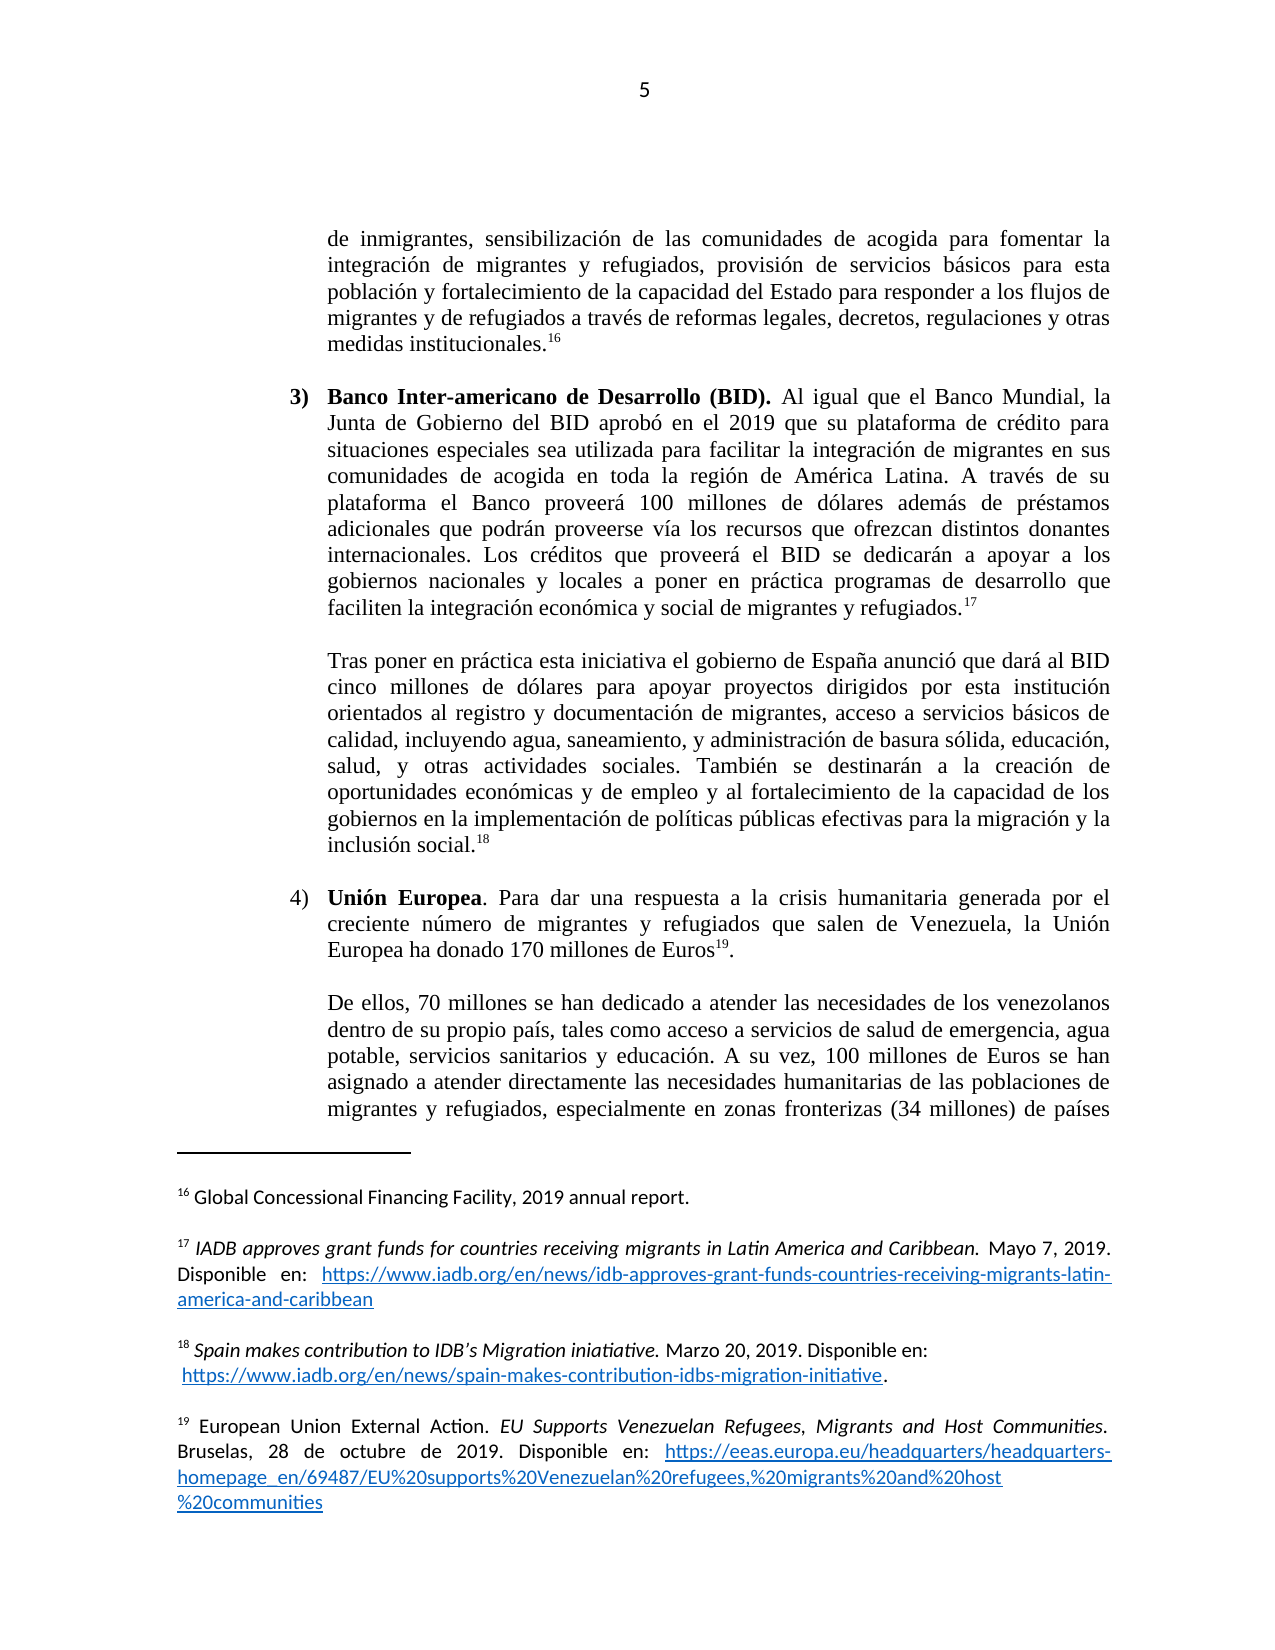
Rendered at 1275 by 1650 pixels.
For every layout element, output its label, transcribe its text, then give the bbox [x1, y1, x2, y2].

list Unión Europea. Para dar una respuesta a la crisis humanitaria generada por el creciente número de migrantes y refugiados que salen de Venezuela, la Unión Europea ha donado 170 millones de Euros. [289, 884, 1111, 963]
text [327, 225, 1111, 357]
text De ellos, 70 millones se han dedicado a atender las necesidades de los venezolanos dentro de su propio país, tales como acceso a servicios de salud de emergencia, agua potable, servicios sanitarios y educación. A su vez, 100 millones de Euros se han asignado a atender directamente las necesidades humanitarias de las poblaciones de migrantes y refugiados, especialmente en zonas fronterizas (34 millones) de países de tránsito y acogida; a apoyar a los gobiernos locales directamente para que puedan facilitar la inclusión socioeconómica de estas poblaciones así como su aceptación en las comunidades de acogida (16 millones); a través de una contribución al BID (10 millones) a su programa para fortalecer las capacidades fiscales y de gastos de los gobiernos locales para facilitar el acceso a la vivienda y al mercado laboral de migrantes y refugiados; para la identificación y documentación de los migrantes y refugiados, y combatir la trata, la discriminación y la xenofobia. [327, 989, 1111, 1121]
text Tras poner en práctica esta iniciativa el gobierno de España anunció que dará al BID cinco millones de dólares para apoyar proyectos dirigidos por esta institución orientados al registro y documentación de migrantes, acceso a servicios básicos de calidad, incluyendo agua, saneamiento, y administración de basura sólida, educación, salud, y otras actividades sociales. También se destinarán a la creación de oportunidades económicas y de empleo y al fortalecimiento de la capacidad de los gobiernos en la implementación de políticas públicas efectivas para la migración y la inclusión social. [327, 647, 1111, 857]
list Banco Inter-americano de Desarrollo (BID). Al igual que el Banco Mundial, la Junta de Gobierno del BID aprobó en el 2019 que su plataforma de crédito para situaciones especiales sea utilizada para facilitar la integración de migrantes en sus comunidades de acogida en toda la región de América Latina. A través de su plataforma el Banco proveerá 100 millones de dólares además de préstamos adicionales que podrán proveerse vía los recursos que ofrezcan distintos donantes internacionales. Los créditos que proveerá el BID se dedicarán a apoyar a los gobiernos nacionales y locales a poner en práctica programas de desarrollo que faciliten la integración económica y social de migrantes y refugiados. [289, 383, 1111, 620]
